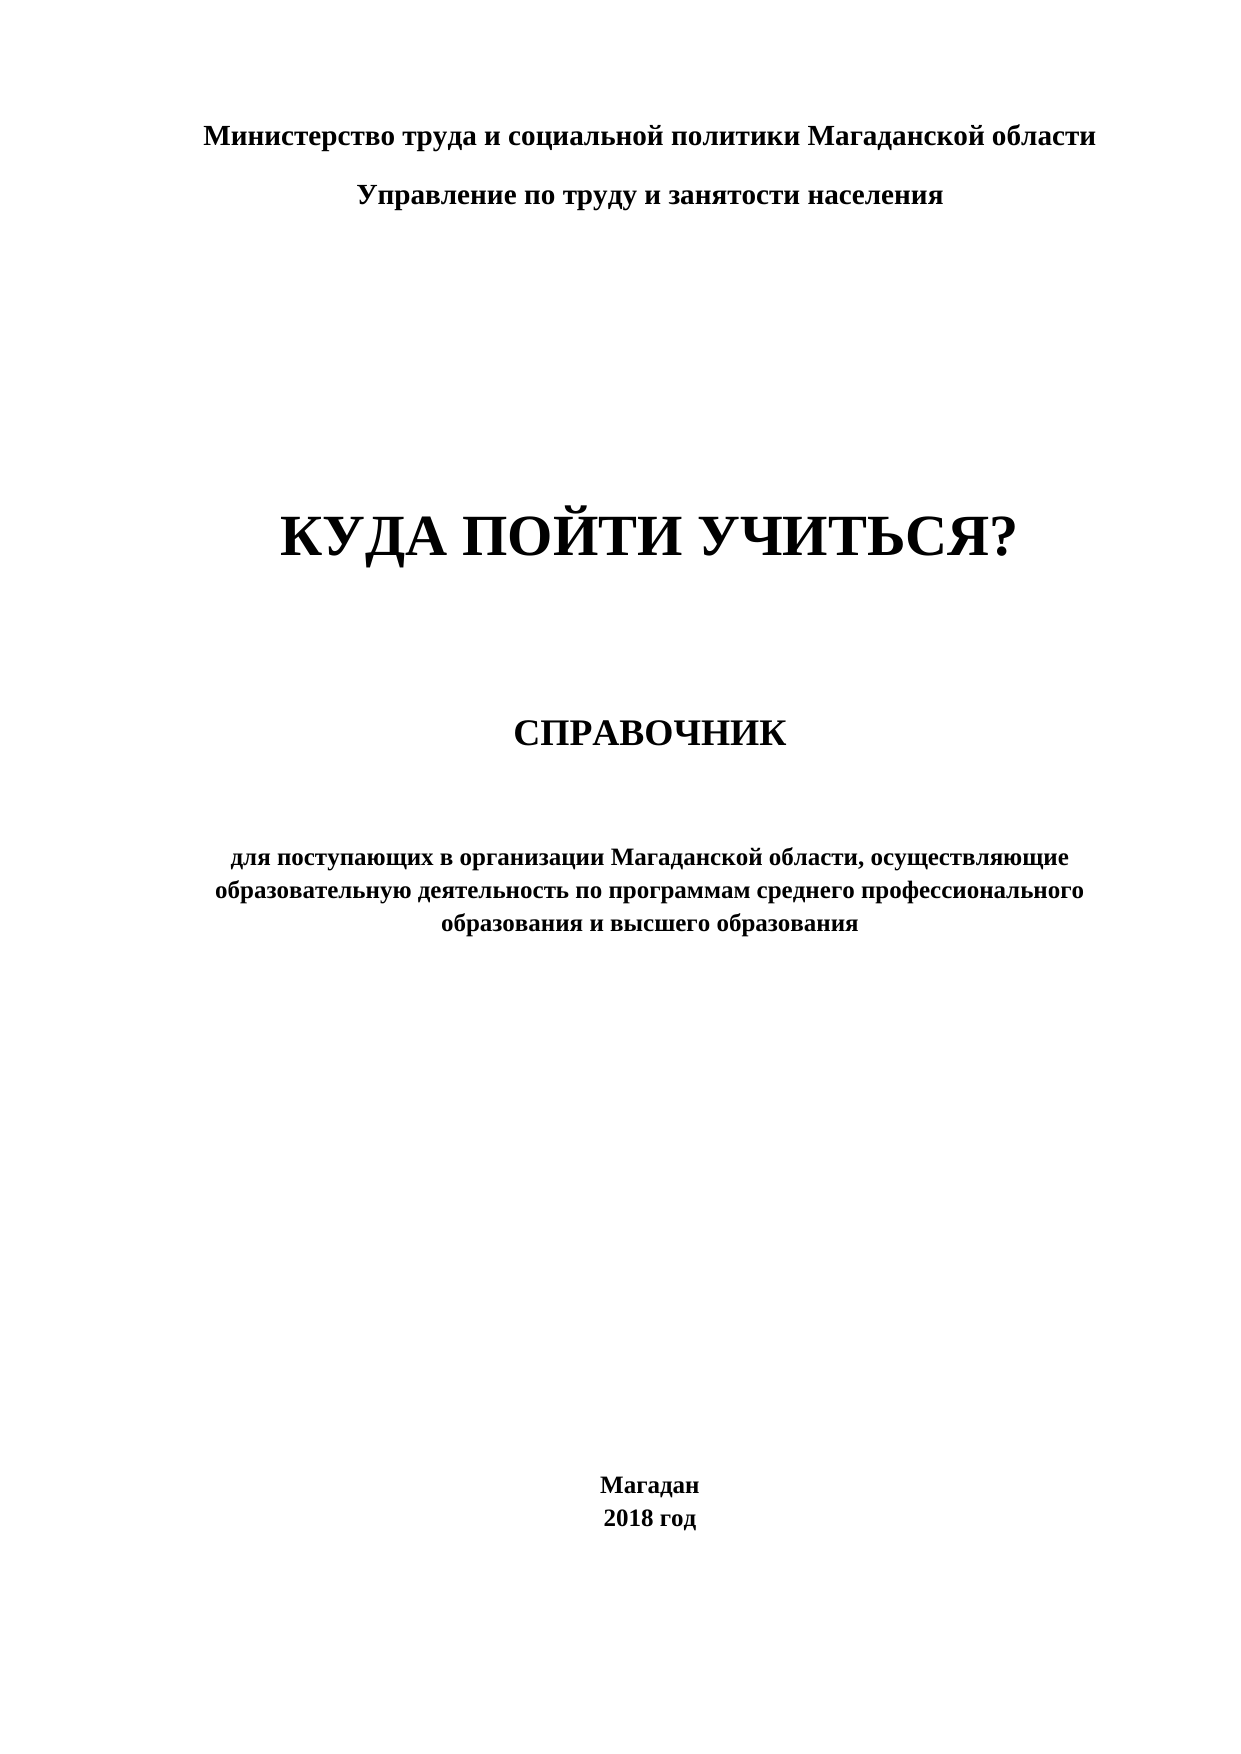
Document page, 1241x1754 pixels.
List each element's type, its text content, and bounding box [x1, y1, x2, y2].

text 2018 год [148, 1503, 1152, 1532]
text Управление по труду и занятости населения [148, 177, 1152, 211]
text Министерство труда и социальной политики Магаданской области [148, 118, 1152, 152]
text КУДА ПОЙТИ УЧИТЬСЯ? [148, 501, 1152, 568]
text СПРАВОЧНИК [148, 710, 1152, 753]
text для поступающих в организации Магаданской области, осуществляющие образовательную деятельность по программам среднего профессионального образования и высшего образования [148, 842, 1152, 937]
text Магадан [148, 1470, 1152, 1499]
